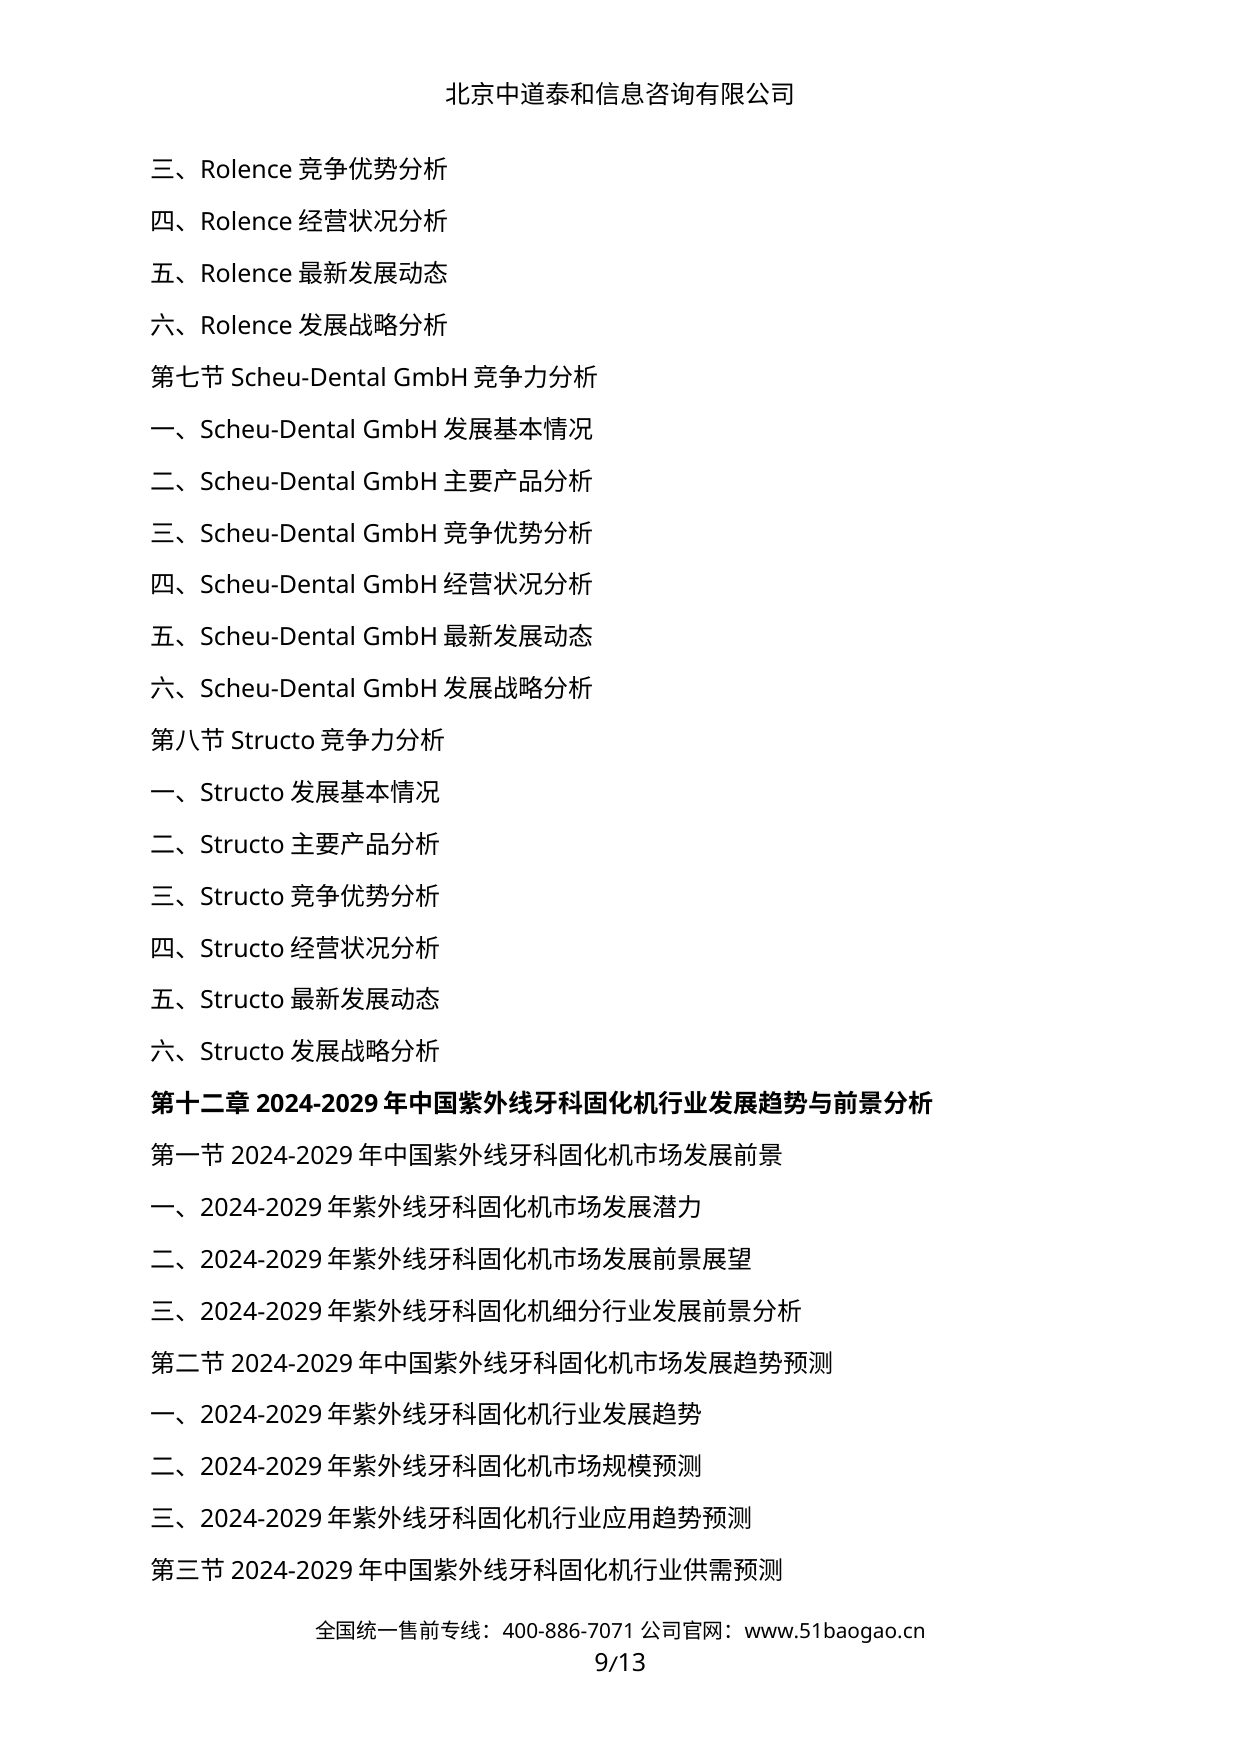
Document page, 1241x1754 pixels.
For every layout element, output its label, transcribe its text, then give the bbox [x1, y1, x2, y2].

text 二、2024-2029年紫外线牙科固化机市场发展前景展望 [150, 1239, 1090, 1276]
text 五、Scheu-Dental GmbH最新发展动态 [150, 617, 1090, 653]
text 五、Rolence最新发展动态 [150, 254, 1090, 290]
text 五、Structo最新发展动态 [150, 980, 1090, 1016]
text 六、Rolence发展战略分析 [150, 306, 1090, 342]
text 二、Structo主要产品分析 [150, 824, 1090, 861]
text 三、Rolence竞争优势分析 [150, 150, 1090, 186]
text 二、Scheu-Dental GmbH主要产品分析 [150, 461, 1090, 497]
text 一、2024-2029年紫外线牙科固化机市场发展潜力 [150, 1187, 1090, 1224]
text 一、Structo发展基本情况 [150, 772, 1090, 809]
text 一、Scheu-Dental GmbH发展基本情况 [150, 409, 1090, 446]
text 四、Scheu-Dental GmbH经营状况分析 [150, 565, 1090, 601]
text 二、2024-2029年紫外线牙科固化机市场规模预测 [150, 1447, 1090, 1483]
text 四、Rolence经营状况分析 [150, 202, 1090, 238]
text 第十二章 2024-2029年中国紫外线牙科固化机行业发展趋势与前景分析 [150, 1084, 1090, 1120]
text 第七节 Scheu-Dental GmbH竞争力分析 [150, 357, 1090, 394]
text 三、Structo竞争优势分析 [150, 876, 1090, 912]
text 三、Scheu-Dental GmbH竞争优势分析 [150, 513, 1090, 549]
text 三、2024-2029年紫外线牙科固化机细分行业发展前景分析 [150, 1291, 1090, 1327]
text 一、2024-2029年紫外线牙科固化机行业发展趋势 [150, 1395, 1090, 1431]
text 第三节 2024-2029年中国紫外线牙科固化机行业供需预测 [150, 1551, 1090, 1587]
text 第二节 2024-2029年中国紫外线牙科固化机市场发展趋势预测 [150, 1343, 1090, 1379]
text 四、Structo经营状况分析 [150, 928, 1090, 964]
text 三、2024-2029年紫外线牙科固化机行业应用趋势预测 [150, 1499, 1090, 1535]
text 第八节 Structo竞争力分析 [150, 721, 1090, 757]
text 第一节 2024-2029年中国紫外线牙科固化机市场发展前景 [150, 1136, 1090, 1172]
text 六、Scheu-Dental GmbH发展战略分析 [150, 669, 1090, 705]
text 六、Structo发展战略分析 [150, 1032, 1090, 1068]
